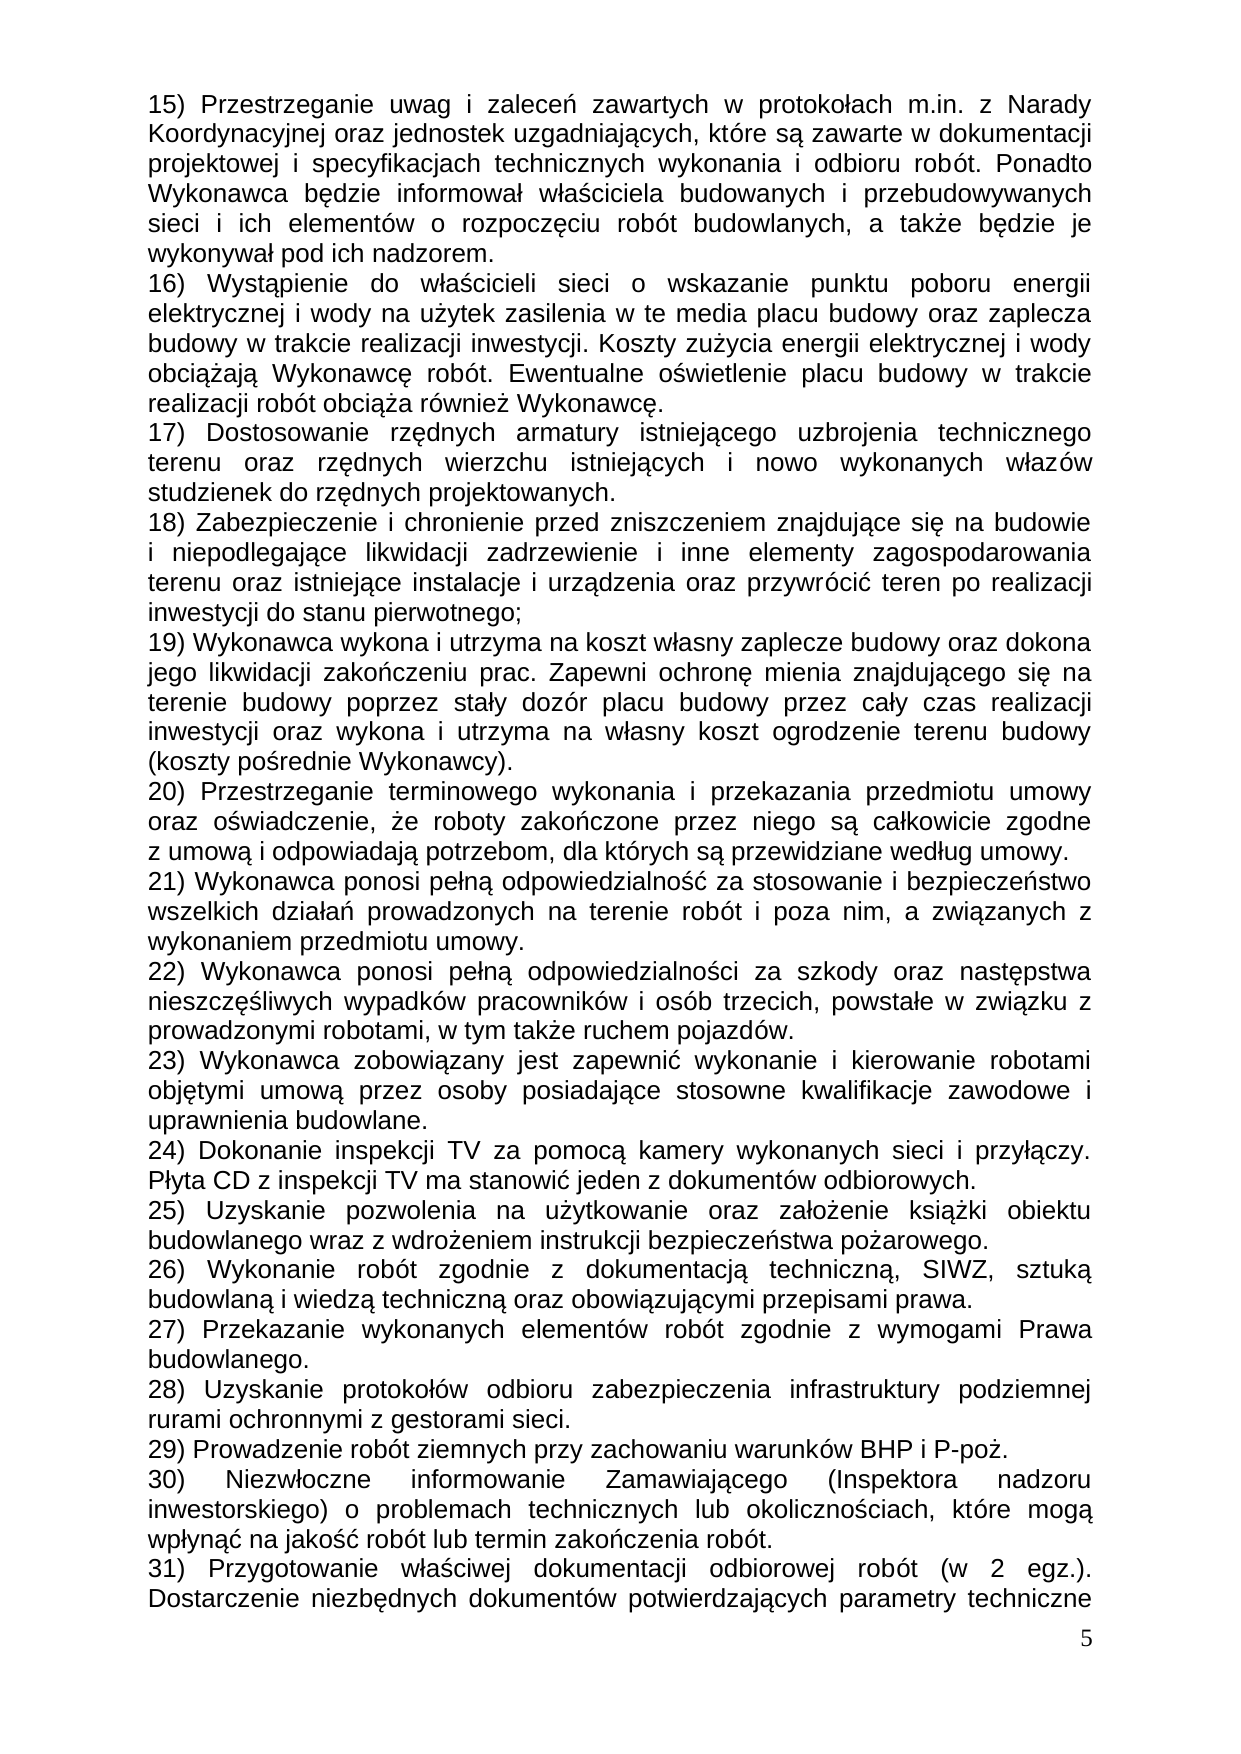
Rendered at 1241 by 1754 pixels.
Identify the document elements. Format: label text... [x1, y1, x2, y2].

text 25) Uzyskanie pozwolenia na użytkowanie oraz założenie książki obiektu budowlanego wraz z wdrożeniem instrukcji bezpieczeństwa pożarowego. [148, 1195, 1092, 1254]
text 29) Prowadzenie robót ziemnych przy zachowaniu warunków BHP i P-poż. [148, 1434, 1092, 1464]
text 27) Przekazanie wykonanych elementów robót zgodnie z wymogami Prawa budowlanego. [148, 1314, 1092, 1374]
text 16) Wystąpienie do właścicieli sieci o wskazanie punktu poboru energii elektrycznej i wody na użytek zasilenia w te media placu budowy oraz zaplecza budowy w trakcie realizacji inwestycji. Koszty zużycia energii elektrycznej i wody obciążają Wykonawcę robót. Ewentualne oświetlenie placu budowy w trakcie realizacji robót obciąża również Wykonawcę. [148, 268, 1092, 417]
text 17) Dostosowanie rzędnych armatury istniejącego uzbrojenia technicznego terenu oraz rzędnych wierzchu istniejących i nowo wykonanych włazów studzienek do rzędnych projektowanych. [148, 417, 1092, 507]
text 24) Dokonanie inspekcji TV za pomocą kamery wykonanych sieci i przyłączy. Płyta CD z inspekcji TV ma stanowić jeden z dokumentów odbiorowych. [148, 1135, 1092, 1195]
text 18) Zabezpieczenie i chronienie przed zniszczeniem znajdujące się na budowie i niepodlegające likwidacji zadrzewienie i inne elementy zagospodarowania terenu oraz istniejące instalacje i urządzenia oraz przywrócić teren po realizacji inwestycji do stanu pierwotnego; [148, 507, 1092, 627]
text 22) Wykonawca ponosi pełną odpowiedzialności za szkody oraz następstwa nieszczęśliwych wypadków pracowników i osób trzecich, powstałe w związku z prowadzonymi robotami, w tym także ruchem pojazdów. [148, 956, 1092, 1045]
text 15) Przestrzeganie uwag i zaleceń zawartych w protokołach m.in. z Narady Koordynacyjnej oraz jednostek uzgadniających, które są zawarte w dokumentacji projektowej i specyfikacjach technicznych wykonania i odbioru robót. Ponadto Wykonawca będzie informował właściciela budowanych i przebudowywanych sieci i ich elementów o rozpoczęciu robót budowlanych, a także będzie je wykonywał pod ich nadzorem. [148, 89, 1092, 268]
text 21) Wykonawca ponosi pełną odpowiedzialność za stosowanie i bezpieczeństwo wszelkich działań prowadzonych na terenie robót i poza nim, a związanych z wykonaniem przedmiotu umowy. [148, 866, 1092, 956]
text 30) Niezwłoczne informowanie Zamawiającego (Inspektora nadzoru inwestorskiego) o problemach technicznych lub okolicznościach, które mogą wpłynąć na jakość robót lub termin zakończenia robót. [148, 1464, 1092, 1553]
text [148, 1553, 1092, 1613]
text 19) Wykonawca wykona i utrzyma na koszt własny zaplecze budowy oraz dokona jego likwidacji zakończeniu prac. Zapewni ochronę mienia znajdującego się na terenie budowy poprzez stały dozór placu budowy przez cały czas realizacji inwestycji oraz wykona i utrzyma na własny koszt ogrodzenie terenu budowy (koszty pośrednie Wykonawcy). [148, 627, 1092, 776]
text 20) Przestrzeganie terminowego wykonania i przekazania przedmiotu umowy oraz oświadczenie, że roboty zakończone przez niego są całkowicie zgodne z umową i odpowiadają potrzebom, dla których są przewidziane według umowy. [148, 776, 1092, 866]
text 26) Wykonanie robót zgodnie z dokumentacją techniczną, SIWZ, sztuką budowlaną i wiedzą techniczną oraz obowiązującymi przepisami prawa. [148, 1254, 1092, 1314]
text 28) Uzyskanie protokołów odbioru zabezpieczenia infrastruktury podziemnej rurami ochronnymi z gestorami sieci. [148, 1374, 1092, 1434]
text 23) Wykonawca zobowiązany jest zapewnić wykonanie i kierowanie robotami objętymi umową przez osoby posiadające stosowne kwalifikacje zawodowe i uprawnienia budowlane. [148, 1045, 1092, 1135]
